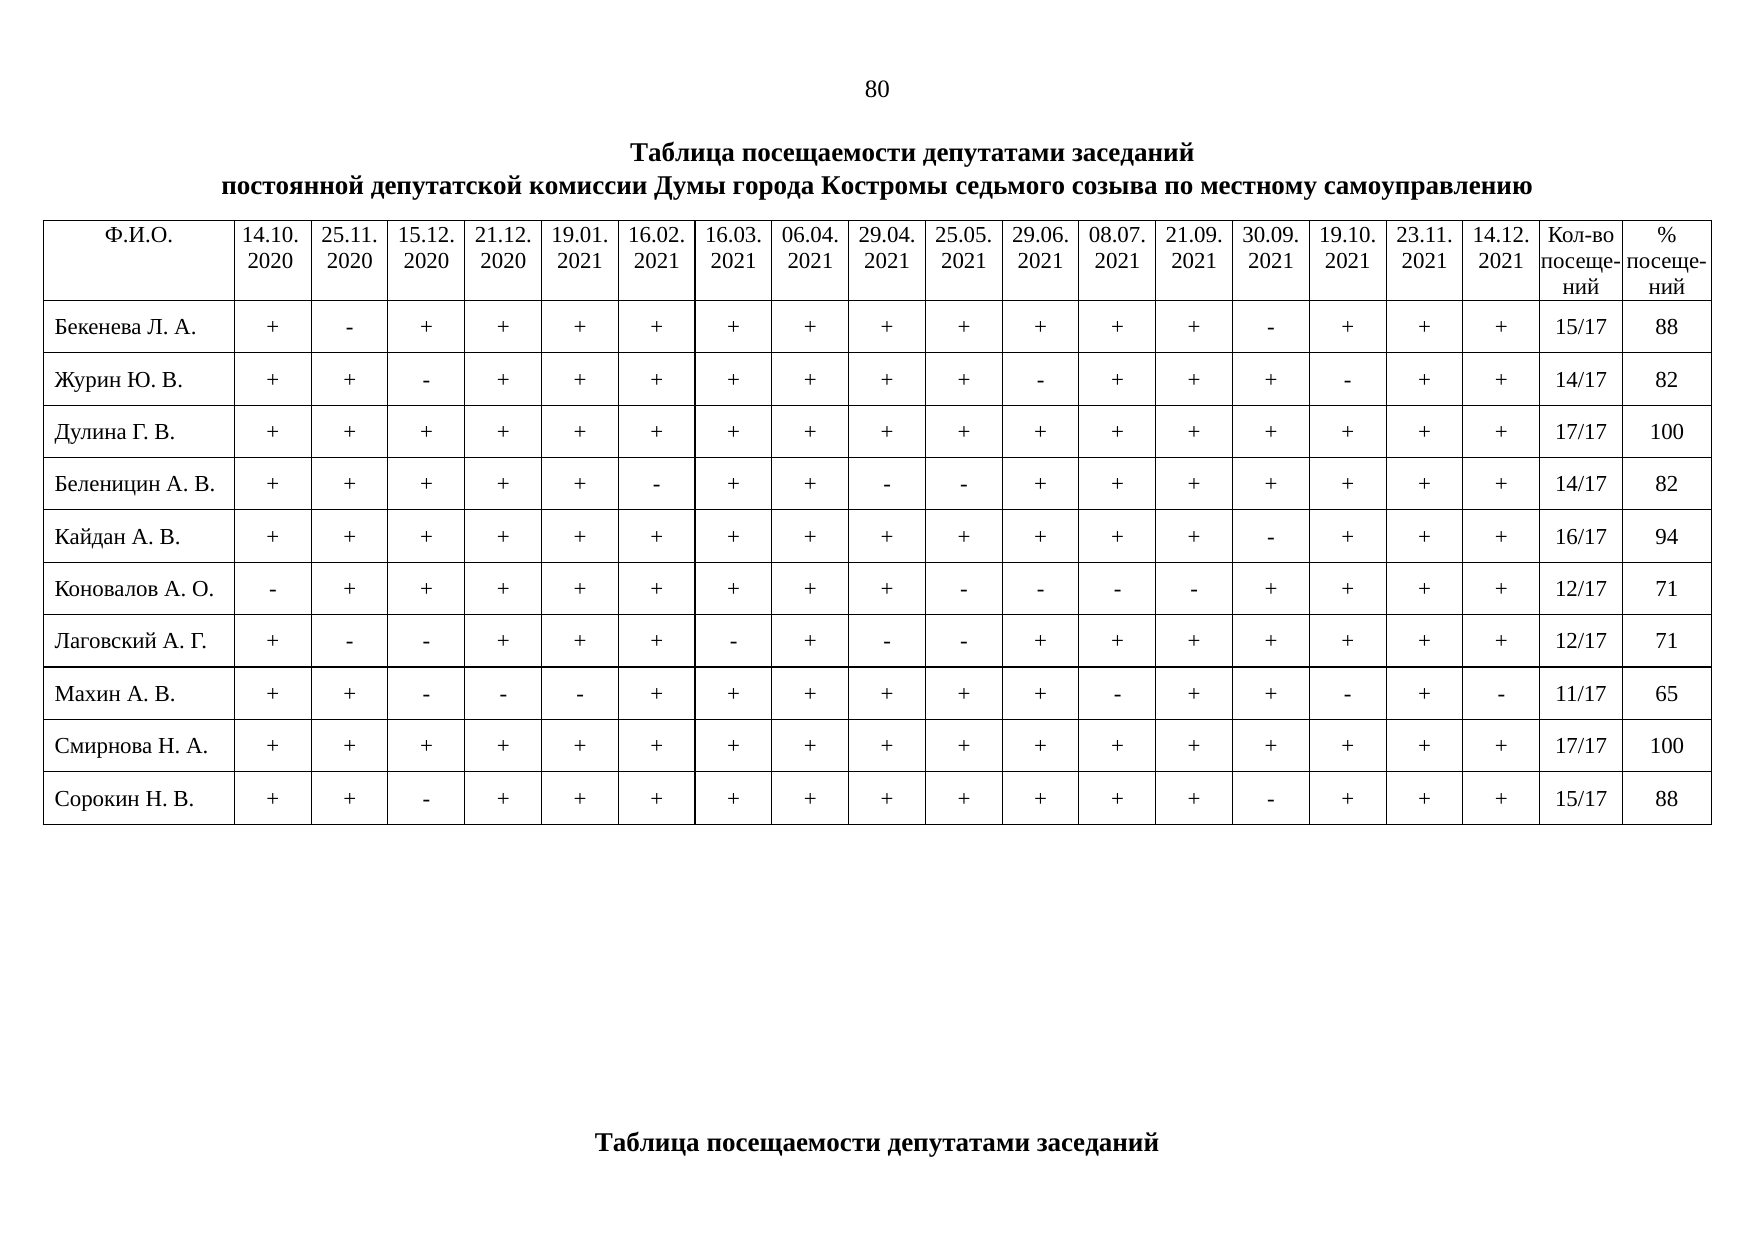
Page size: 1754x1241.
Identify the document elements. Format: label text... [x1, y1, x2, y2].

table_cell - [542, 668, 618, 719]
table_cell + [772, 301, 848, 352]
table_header 29.06. 2021 [1003, 221, 1078, 300]
table_cell - [1003, 563, 1078, 614]
table_cell + [926, 772, 1002, 824]
table_cell + [696, 668, 771, 719]
table_cell + [1310, 301, 1386, 352]
table_cell - [312, 301, 387, 352]
table_header 08.07. 2021 [1079, 221, 1155, 300]
table_header 06.04. 2021 [772, 221, 848, 300]
table_cell + [772, 458, 848, 509]
table_cell 82 [1623, 458, 1711, 509]
table_cell + [1233, 615, 1309, 666]
table_cell + [772, 510, 848, 562]
table_cell - [1310, 668, 1386, 719]
table_cell + [1079, 458, 1155, 509]
table_cell + [1003, 510, 1078, 562]
table_cell + [542, 353, 618, 404]
table_cell + [1387, 406, 1462, 457]
table_cell 12/17 [1540, 615, 1622, 666]
table_cell + [312, 353, 387, 404]
table_cell + [926, 301, 1002, 352]
table_header 30.09. 2021 [1233, 221, 1309, 300]
table_cell + [1310, 458, 1386, 509]
table_cell - [312, 615, 387, 666]
table_cell + [1156, 510, 1232, 562]
table_cell + [619, 720, 694, 771]
table_cell 100 [1623, 406, 1711, 457]
table_cell + [312, 458, 387, 509]
table_cell + [235, 720, 311, 771]
table_cell + [619, 510, 694, 562]
table_cell + [619, 406, 694, 457]
table_cell + [542, 406, 618, 457]
table_cell + [1079, 720, 1155, 771]
table_cell - [1156, 563, 1232, 614]
table_cell + [1233, 458, 1309, 509]
table_cell + [542, 301, 618, 352]
table_cell - [849, 615, 925, 666]
table_cell + [1463, 353, 1539, 404]
table_cell + [1387, 353, 1462, 404]
table_cell + [1233, 406, 1309, 457]
table_cell + [1387, 510, 1462, 562]
table_cell + [235, 353, 311, 404]
table_cell Кайдан А. В. [44, 510, 234, 562]
table_cell + [1310, 510, 1386, 562]
table_cell + [235, 510, 311, 562]
table_cell 16/17 [1540, 510, 1622, 562]
table_cell + [1387, 301, 1462, 352]
table_cell + [312, 406, 387, 457]
table_cell + [235, 406, 311, 457]
table_cell + [1079, 301, 1155, 352]
table_cell - [926, 458, 1002, 509]
table_cell + [388, 406, 464, 457]
table_cell + [772, 353, 848, 404]
table_cell + [772, 720, 848, 771]
table_header 14.10. 2020 [235, 221, 311, 300]
table_cell + [926, 668, 1002, 719]
table_cell Махин А. В. [44, 668, 234, 719]
table_cell - [926, 615, 1002, 666]
table_cell 11/17 [1540, 668, 1622, 719]
table_cell + [1156, 668, 1232, 719]
table_cell + [1003, 772, 1078, 824]
table_cell + [388, 301, 464, 352]
table_cell - [1003, 353, 1078, 404]
table_cell + [926, 406, 1002, 457]
table_cell + [465, 563, 541, 614]
table_cell 71 [1623, 563, 1711, 614]
table_cell 14/17 [1540, 353, 1622, 404]
table_cell + [849, 510, 925, 562]
table_cell + [465, 615, 541, 666]
table_cell + [849, 720, 925, 771]
table_header 14.12. 2021 [1463, 221, 1539, 300]
table_cell + [696, 563, 771, 614]
table_header 25.05. 2021 [926, 221, 1002, 300]
text Таблица посещаемости депутатами заседаний [89, 1126, 1665, 1157]
table_cell + [926, 353, 1002, 404]
table_cell 94 [1623, 510, 1711, 562]
table_cell + [1156, 772, 1232, 824]
table_cell + [1463, 510, 1539, 562]
table_cell + [849, 563, 925, 614]
table_header 19.01. 2021 [542, 221, 618, 300]
table_cell + [1233, 668, 1309, 719]
table_cell + [1079, 772, 1155, 824]
table_cell + [696, 458, 771, 509]
table_cell + [235, 458, 311, 509]
table_cell - [619, 458, 694, 509]
table_cell + [696, 510, 771, 562]
table_cell - [388, 772, 464, 824]
table_cell + [388, 563, 464, 614]
table_cell - [1233, 301, 1309, 352]
table_cell + [1387, 615, 1462, 666]
table_cell + [849, 301, 925, 352]
table_cell + [312, 563, 387, 614]
table_cell + [1079, 353, 1155, 404]
table_cell + [465, 458, 541, 509]
table_cell - [1079, 668, 1155, 719]
table_cell + [696, 772, 771, 824]
table_cell - [388, 668, 464, 719]
table_cell + [849, 772, 925, 824]
table_cell 71 [1623, 615, 1711, 666]
table_cell + [1463, 615, 1539, 666]
table_cell + [696, 720, 771, 771]
table_header 16.03. 2021 [696, 221, 771, 300]
table_cell + [312, 772, 387, 824]
table_cell 65 [1623, 668, 1711, 719]
table_cell 12/17 [1540, 563, 1622, 614]
table_cell + [1387, 772, 1462, 824]
table_cell + [772, 772, 848, 824]
table_cell + [696, 406, 771, 457]
table_cell - [1233, 510, 1309, 562]
table_cell + [619, 772, 694, 824]
table_cell + [312, 720, 387, 771]
table_cell + [1463, 301, 1539, 352]
table_cell + [696, 301, 771, 352]
table_header 25.11. 2020 [312, 221, 387, 300]
table_cell + [388, 720, 464, 771]
table_cell + [1387, 720, 1462, 771]
table_cell 100 [1623, 720, 1711, 771]
table_cell + [772, 406, 848, 457]
table_cell + [1079, 615, 1155, 666]
table_cell + [1156, 720, 1232, 771]
table_cell Беленицин А. В. [44, 458, 234, 509]
table_cell + [1156, 615, 1232, 666]
table_cell + [465, 301, 541, 352]
table_cell 15/17 [1540, 301, 1622, 352]
table_cell + [1463, 720, 1539, 771]
table_cell - [1463, 668, 1539, 719]
table_cell - [849, 458, 925, 509]
table_cell + [1079, 510, 1155, 562]
table_cell + [1387, 458, 1462, 509]
table_cell + [1156, 301, 1232, 352]
table_cell + [542, 720, 618, 771]
table_cell Коновалов А. О. [44, 563, 234, 614]
table_cell + [465, 510, 541, 562]
table_cell Дулина Г. В. [44, 406, 234, 457]
table_cell + [465, 772, 541, 824]
table_header 19.10. 2021 [1310, 221, 1386, 300]
table_cell + [465, 720, 541, 771]
table_cell + [1003, 615, 1078, 666]
table_cell 82 [1623, 353, 1711, 404]
table_header Кол-во посеще-ний [1540, 221, 1622, 300]
table_header 29.04. 2021 [849, 221, 925, 300]
table_cell Сорокин Н. В. [44, 772, 234, 824]
table_cell + [465, 406, 541, 457]
table_cell + [1156, 353, 1232, 404]
table_cell + [849, 353, 925, 404]
table_cell + [772, 668, 848, 719]
table_cell + [465, 353, 541, 404]
table_cell 88 [1623, 301, 1711, 352]
table_cell + [1156, 458, 1232, 509]
table_cell Журин Ю. В. [44, 353, 234, 404]
table_cell + [849, 406, 925, 457]
table_cell + [312, 510, 387, 562]
table_header 21.09. 2021 [1156, 221, 1232, 300]
table_cell Лаговский А. Г. [44, 615, 234, 666]
table_cell + [1463, 563, 1539, 614]
table_cell + [1310, 720, 1386, 771]
table_cell Смирнова Н. А. [44, 720, 234, 771]
table_cell + [619, 301, 694, 352]
table_cell + [388, 458, 464, 509]
table_cell + [1463, 406, 1539, 457]
table_header % посеще-ний [1623, 221, 1711, 300]
table_cell + [1079, 406, 1155, 457]
table_cell + [1003, 301, 1078, 352]
table_cell + [1310, 772, 1386, 824]
table_cell - [465, 668, 541, 719]
table_cell + [1463, 772, 1539, 824]
table_cell + [619, 615, 694, 666]
table_cell + [542, 458, 618, 509]
table_cell 17/17 [1540, 406, 1622, 457]
table_cell + [542, 510, 618, 562]
table_cell + [235, 668, 311, 719]
table_cell - [1310, 353, 1386, 404]
table_header 16.02. 2021 [619, 221, 694, 300]
table_cell + [696, 353, 771, 404]
table_cell + [542, 563, 618, 614]
table_cell - [926, 563, 1002, 614]
table_cell - [388, 353, 464, 404]
table_cell + [1310, 406, 1386, 457]
table_cell + [772, 615, 848, 666]
table_header 15.12. 2020 [388, 221, 464, 300]
table_cell + [926, 510, 1002, 562]
table_cell 14/17 [1540, 458, 1622, 509]
table_cell + [1387, 563, 1462, 614]
table_cell + [1310, 615, 1386, 666]
table_cell + [388, 510, 464, 562]
table_cell 15/17 [1540, 772, 1622, 824]
table_cell + [619, 563, 694, 614]
table_cell + [235, 615, 311, 666]
table_cell + [235, 772, 311, 824]
table_cell + [619, 668, 694, 719]
table_cell + [1003, 458, 1078, 509]
table_header 21.12. 2020 [465, 221, 541, 300]
table_cell Бекенева Л. А. [44, 301, 234, 352]
table_cell 88 [1623, 772, 1711, 824]
table_cell + [1003, 668, 1078, 719]
table_header Ф.И.О. [44, 221, 234, 300]
table_cell + [1387, 668, 1462, 719]
table_cell + [619, 353, 694, 404]
table_cell - [1079, 563, 1155, 614]
table_cell + [1233, 563, 1309, 614]
table_cell + [1233, 353, 1309, 404]
table_cell + [1003, 720, 1078, 771]
table_cell + [772, 563, 848, 614]
table_header 23.11. 2021 [1387, 221, 1462, 300]
table_cell - [696, 615, 771, 666]
table_cell + [235, 301, 311, 352]
table_cell - [1233, 772, 1309, 824]
table_cell + [926, 720, 1002, 771]
text Таблица посещаемости депутатами заседаний постоянной депутатской комиссии Думы города Костромы седьмого созыва по местному самоуправлению [89, 136, 1665, 201]
table_cell + [1233, 720, 1309, 771]
table_cell + [542, 772, 618, 824]
table_cell 17/17 [1540, 720, 1622, 771]
table_cell - [235, 563, 311, 614]
table_cell + [1156, 406, 1232, 457]
table_cell + [312, 668, 387, 719]
table_cell - [388, 615, 464, 666]
table_cell + [1003, 406, 1078, 457]
table_cell + [542, 615, 618, 666]
table_cell + [849, 668, 925, 719]
table_cell + [1463, 458, 1539, 509]
table_cell + [1310, 563, 1386, 614]
